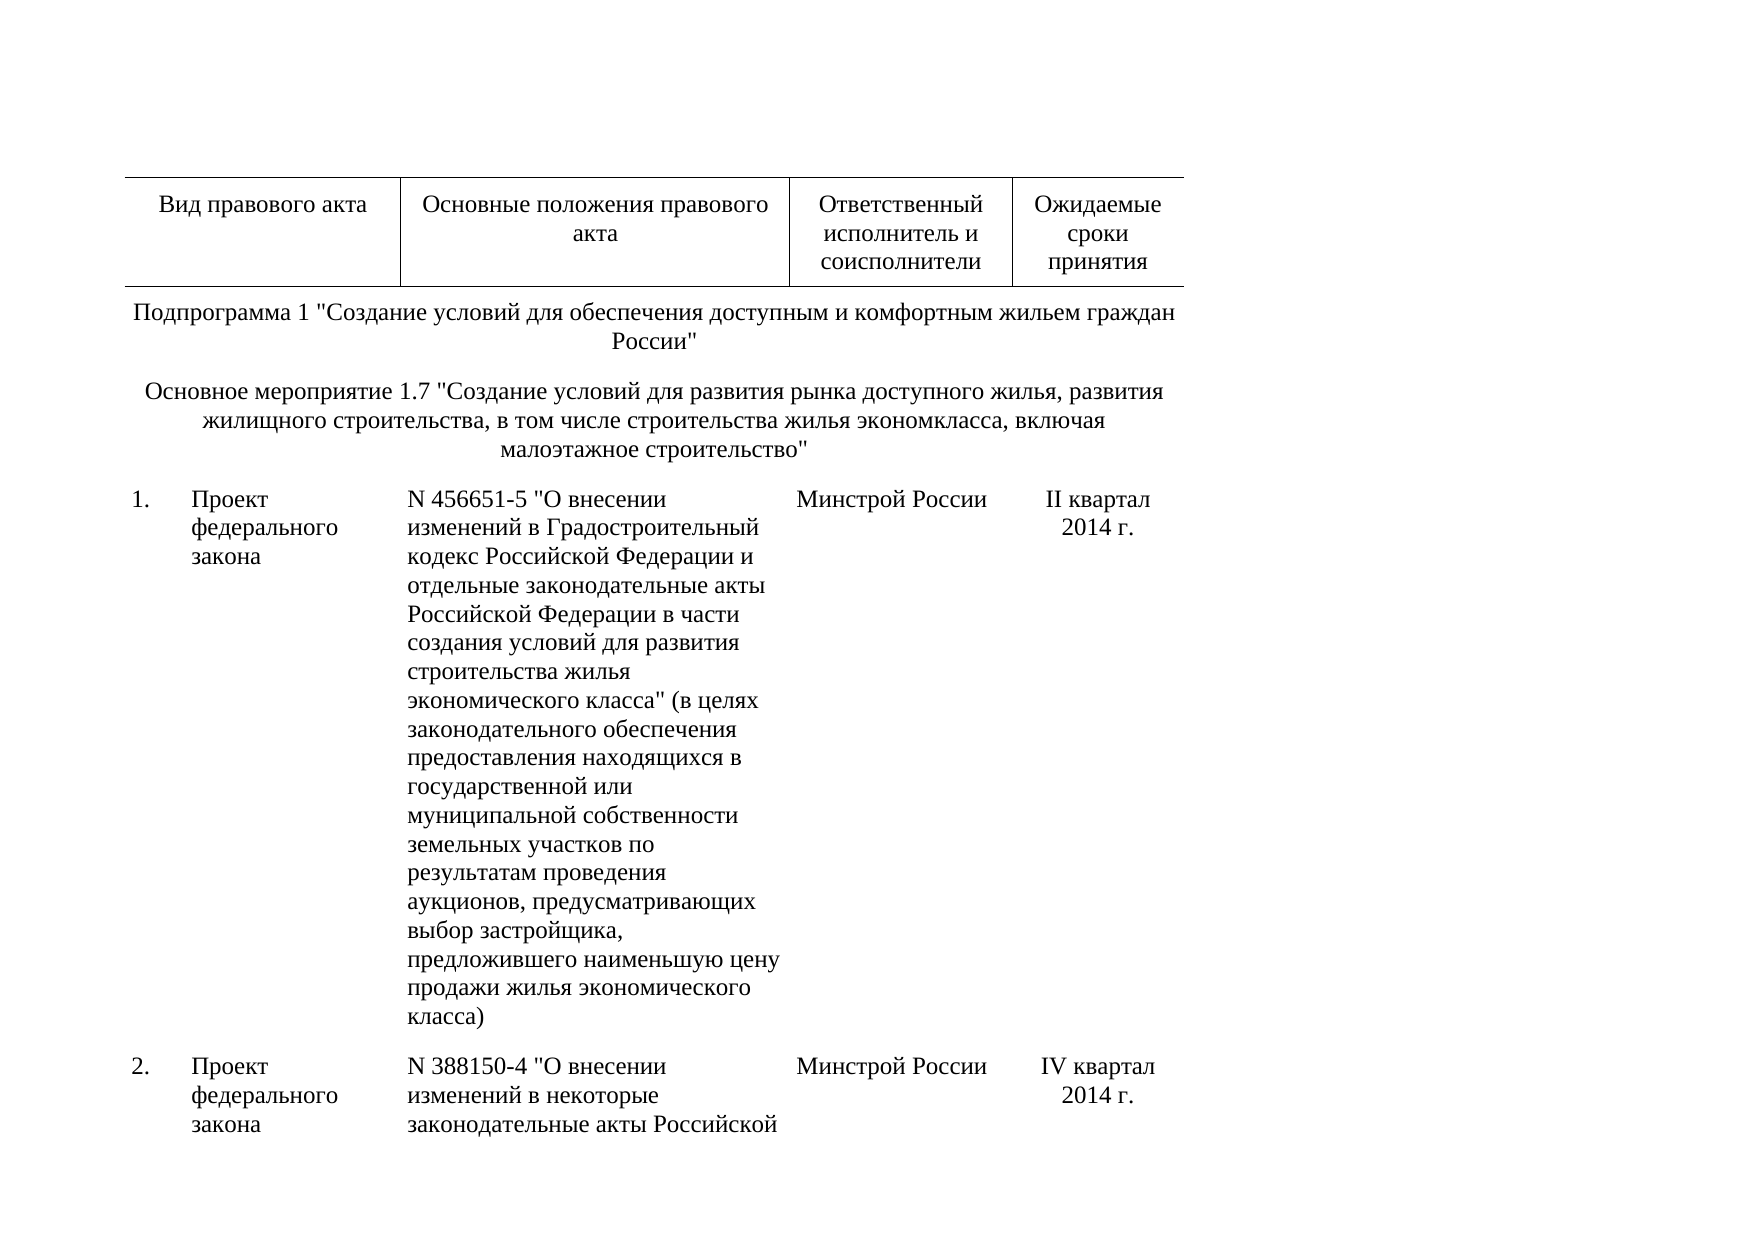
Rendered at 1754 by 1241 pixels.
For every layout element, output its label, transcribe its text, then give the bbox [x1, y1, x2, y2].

table_cell Минстрой России [790, 1041, 1012, 1148]
table_cell 1. [125, 473, 184, 1041]
table_header Основные положения правового акта [401, 178, 789, 286]
table_header Вид правового акта [125, 178, 400, 286]
table_cell Основное мероприятие 1.7 "Создание условий для развития рынка доступного жилья, развития жилищного строительства, в том числе строительства жилья экономкласса, включая малоэтажное строительство" [125, 366, 1184, 473]
table_cell IV квартал 2014 г. [1012, 1041, 1184, 1148]
table_cell Подпрограмма 1 "Создание условий для обеспечения доступным и комфортным жильем граждан России" [125, 287, 1184, 366]
table_header Ожидаемые сроки принятия [1013, 178, 1184, 286]
table_cell 2. [125, 1041, 184, 1148]
table_cell II квартал 2014 г. [1012, 473, 1184, 1041]
table_header Ответственный исполнитель и соисполнители [790, 178, 1012, 286]
table_cell N 456651-5 "О внесении изменений в Градостроительный кодекс Российской Федерации и отдельные законодательные акты Российской Федерации в части создания условий для развития строительства жилья экономического класса" (в целях законодательного обеспечения предоставления находящихся в государственной или муниципальной собственности земельных участков по результатам проведения аукционов, предусматривающих выбор застройщика, предложившего наименьшую цену продажи жилья экономического класса) [401, 473, 790, 1041]
table_cell Минстрой России [790, 473, 1012, 1041]
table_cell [401, 1041, 790, 1148]
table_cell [185, 1041, 401, 1148]
table_cell Проект федерального закона [185, 473, 401, 1041]
